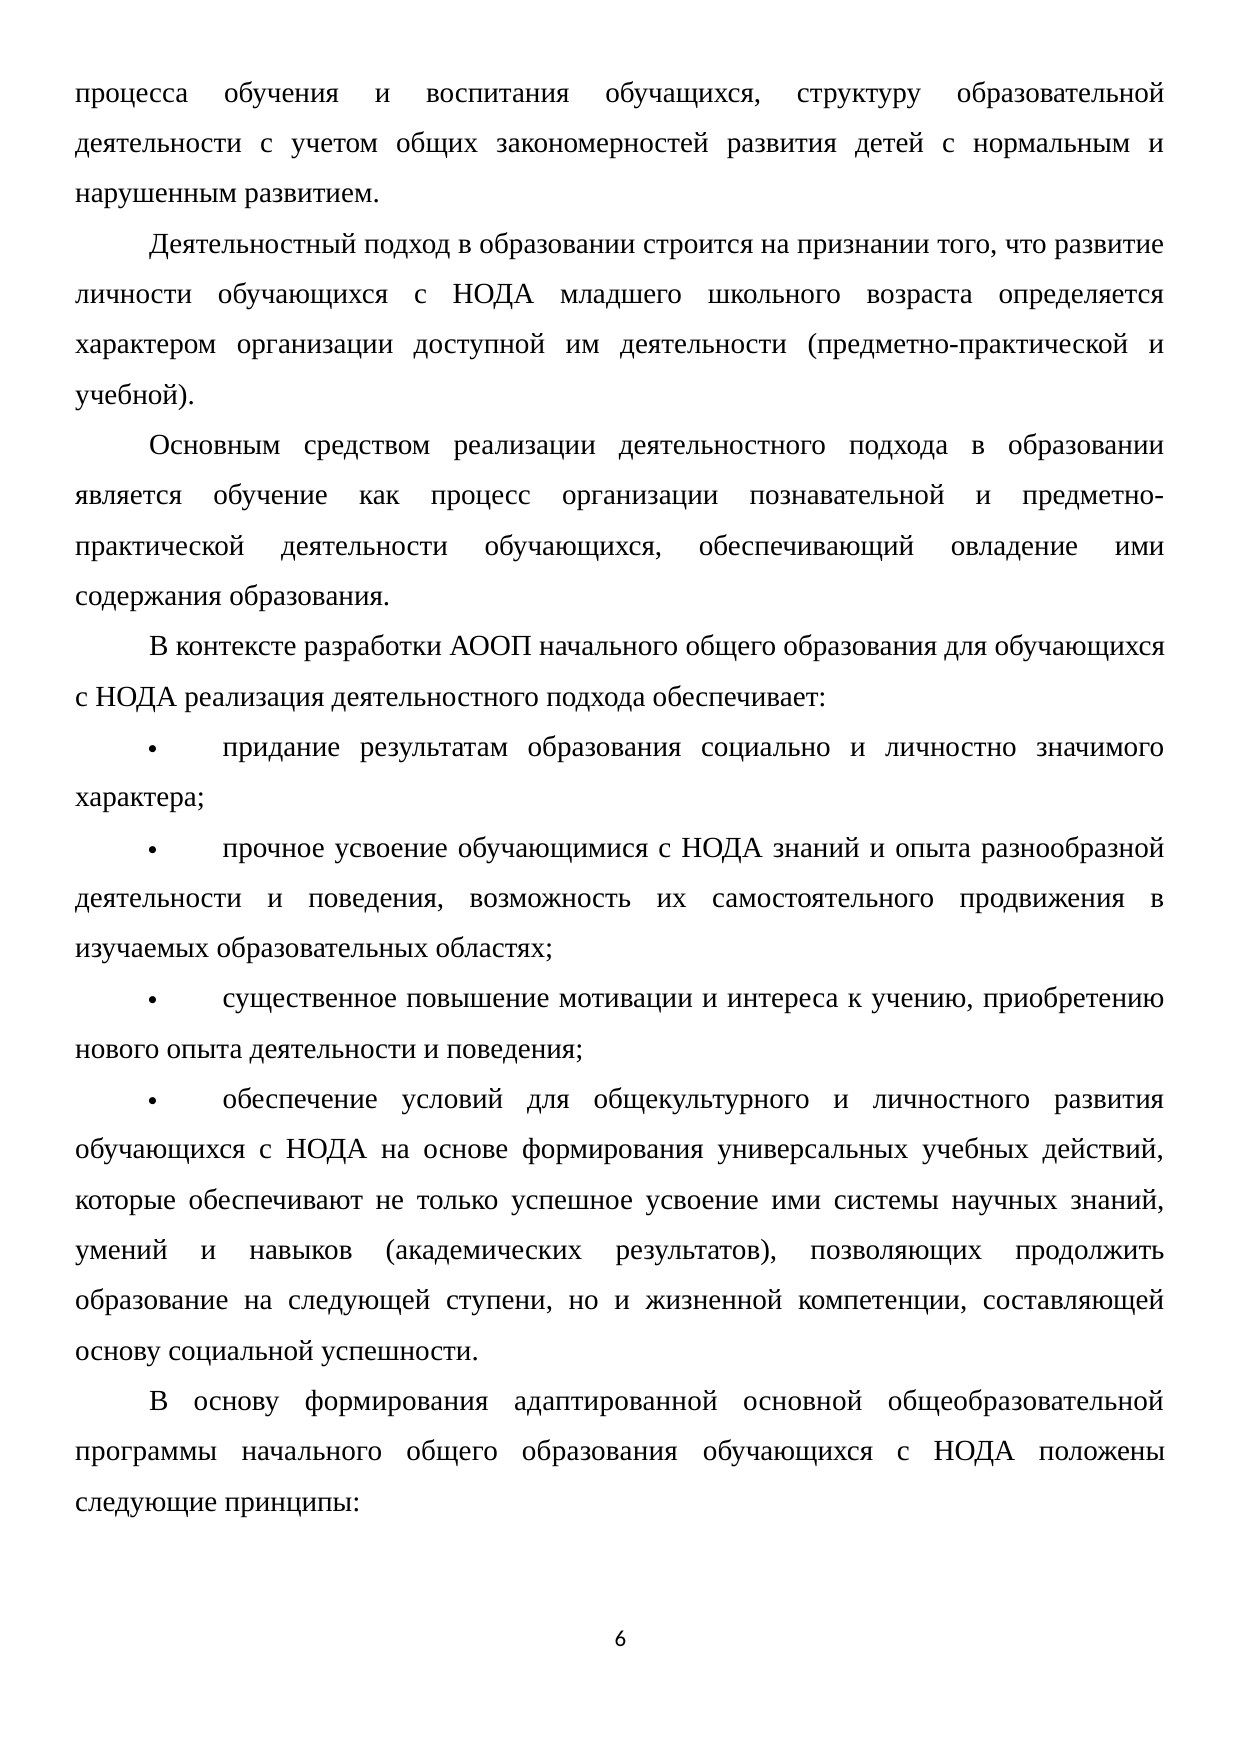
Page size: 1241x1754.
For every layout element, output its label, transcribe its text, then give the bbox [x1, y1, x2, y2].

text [75, 75, 1165, 209]
list придание результатам образования социально и личностно значимого характера; [75, 729, 1165, 813]
text В контексте разработки АООП начального общего образования для обучающихся с НОДА реализация деятельностного подхода обеспечивает: [75, 628, 1165, 712]
text Основным средством реализации деятельностного подхода в образовании является обучение как процесс организации познавательной и предметно-практической деятельности обучающихся, обеспечивающий овладение ими содержания образования. [75, 427, 1165, 612]
list существенное повышение мотивации и интереса к учению, приобретению нового опыта деятельности и поведения; [75, 981, 1165, 1064]
text Деятельностный подход в образовании строится на признании того, что развитие личности обучающихся с НОДА младшего школьного возраста определяется характером организации доступной им деятельности (предметно-практической и учебной). [75, 226, 1165, 410]
text В основу формирования адаптированной основной общеобразовательной программы начального общего образования обучающихся с НОДА положены следующие принципы: [75, 1383, 1165, 1517]
list прочное усвоение обучающимися с НОДА знаний и опыта разнообразной деятельности и поведения, возможность их самостоятельного продвижения в изучаемых образовательных областях; [75, 830, 1165, 964]
list обеспечение условий для общекультурного и личностного развития обучающихся с НОДА на основе формирования универсальных учебных действий, которые обеспечивают не только успешное усвоение ими системы научных знаний, умений и навыков (академических результатов), позволяющих продолжить образование на следующей ступени, но и жизненной компетенции, составляющей основу социальной успешности. [75, 1081, 1165, 1366]
